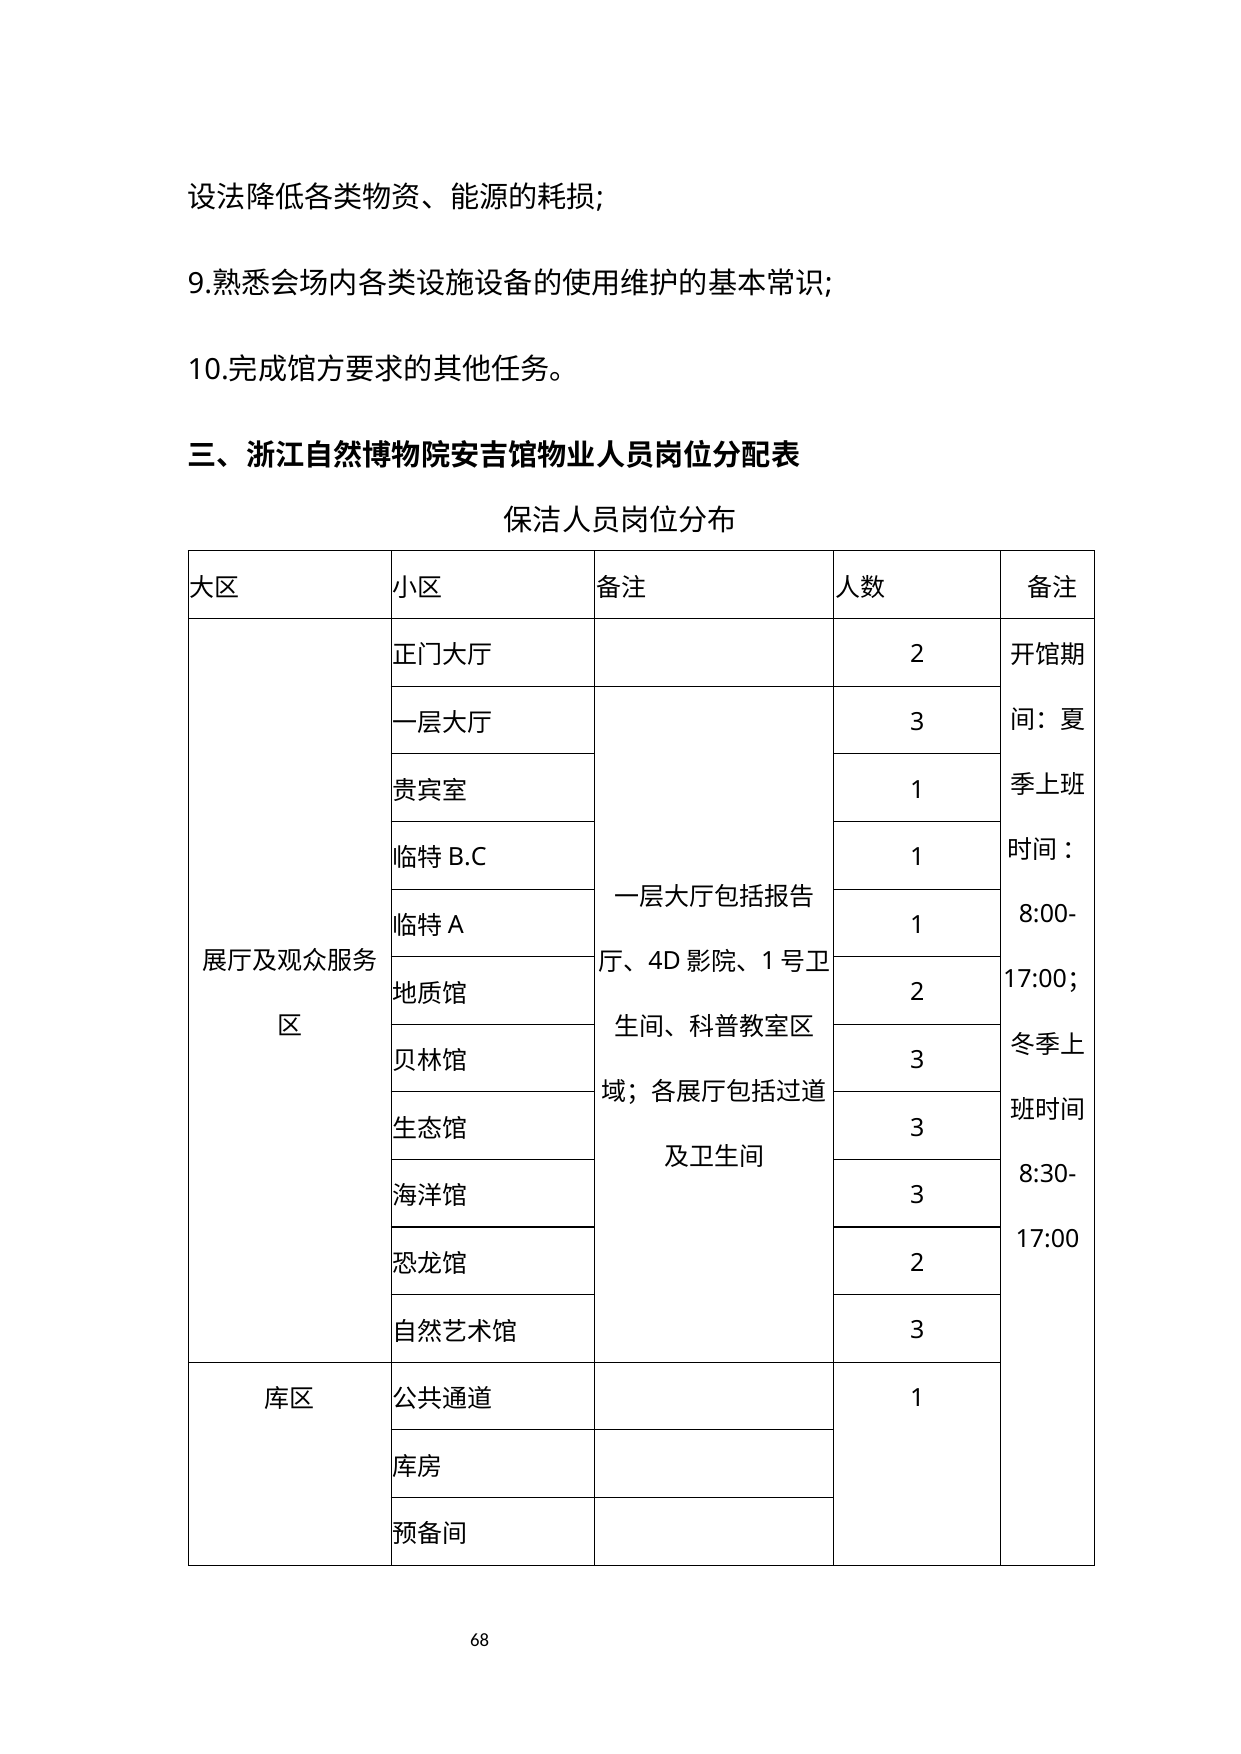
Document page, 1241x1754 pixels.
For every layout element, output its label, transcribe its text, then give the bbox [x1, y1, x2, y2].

table_cell 公共通道 [392, 1363, 594, 1429]
table_cell 恐龙馆 [392, 1228, 594, 1294]
table_header 备注 [595, 551, 833, 618]
table_cell [595, 619, 833, 686]
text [187, 162, 1053, 227]
table_header 备注 [1001, 551, 1094, 618]
table_cell [595, 1498, 833, 1564]
table_header 大区 [189, 551, 391, 618]
table_cell 1 [834, 822, 1000, 888]
table_cell 预备间 [392, 1498, 594, 1564]
table_cell 临特A [392, 890, 594, 956]
table_cell 3 [834, 687, 1000, 753]
table_cell 地质馆 [392, 957, 594, 1024]
table_cell 展厅及观众服务区 [189, 619, 391, 1362]
table_cell 3 [834, 1295, 1000, 1362]
table_cell 2 [834, 619, 1000, 686]
table_cell [595, 1430, 833, 1497]
table_cell 贝林馆 [392, 1025, 594, 1091]
table_cell 3 [834, 1092, 1000, 1159]
table_cell 临特B.C [392, 822, 594, 888]
table_cell 1 [834, 890, 1000, 956]
table_cell 1 [834, 754, 1000, 821]
table_cell 生态馆 [392, 1092, 594, 1159]
table_cell 2 [834, 957, 1000, 1024]
table_cell 一层大厅 [392, 687, 594, 753]
table_cell 2 [834, 1228, 1000, 1294]
table_cell 库房 [392, 1430, 594, 1497]
table_cell 库区 [189, 1363, 391, 1564]
table_cell 自然艺术馆 [392, 1295, 594, 1362]
text 三、浙江自然博物院安吉馆物业人员岗位分配表 [187, 420, 1053, 485]
table_cell 3 [834, 1025, 1000, 1091]
table_cell 3 [834, 1160, 1000, 1226]
table_header 小区 [392, 551, 594, 618]
table_cell 一层大厅包括报告厅、4D影院、1号卫生间、科普教室区域；各展厅包括过道及卫生间 [595, 687, 833, 1362]
table_cell 正门大厅 [392, 619, 594, 686]
text 10.完成馆方要求的其他任务。 [187, 334, 1053, 399]
table_cell [595, 1363, 833, 1429]
text 9.熟悉会场内各类设施设备的使用维护的基本常识; [187, 248, 1053, 313]
table_cell 海洋馆 [392, 1160, 594, 1226]
table_cell 1 [834, 1363, 1000, 1564]
text 保洁人员岗位分布 [187, 485, 1053, 550]
table_header 人数 [834, 551, 1000, 618]
table_cell 贵宾室 [392, 754, 594, 821]
table_cell 开馆期间：夏季上班时间 ：8:00-17:00；冬季上班时间8:30-17:00 [1001, 619, 1094, 1564]
